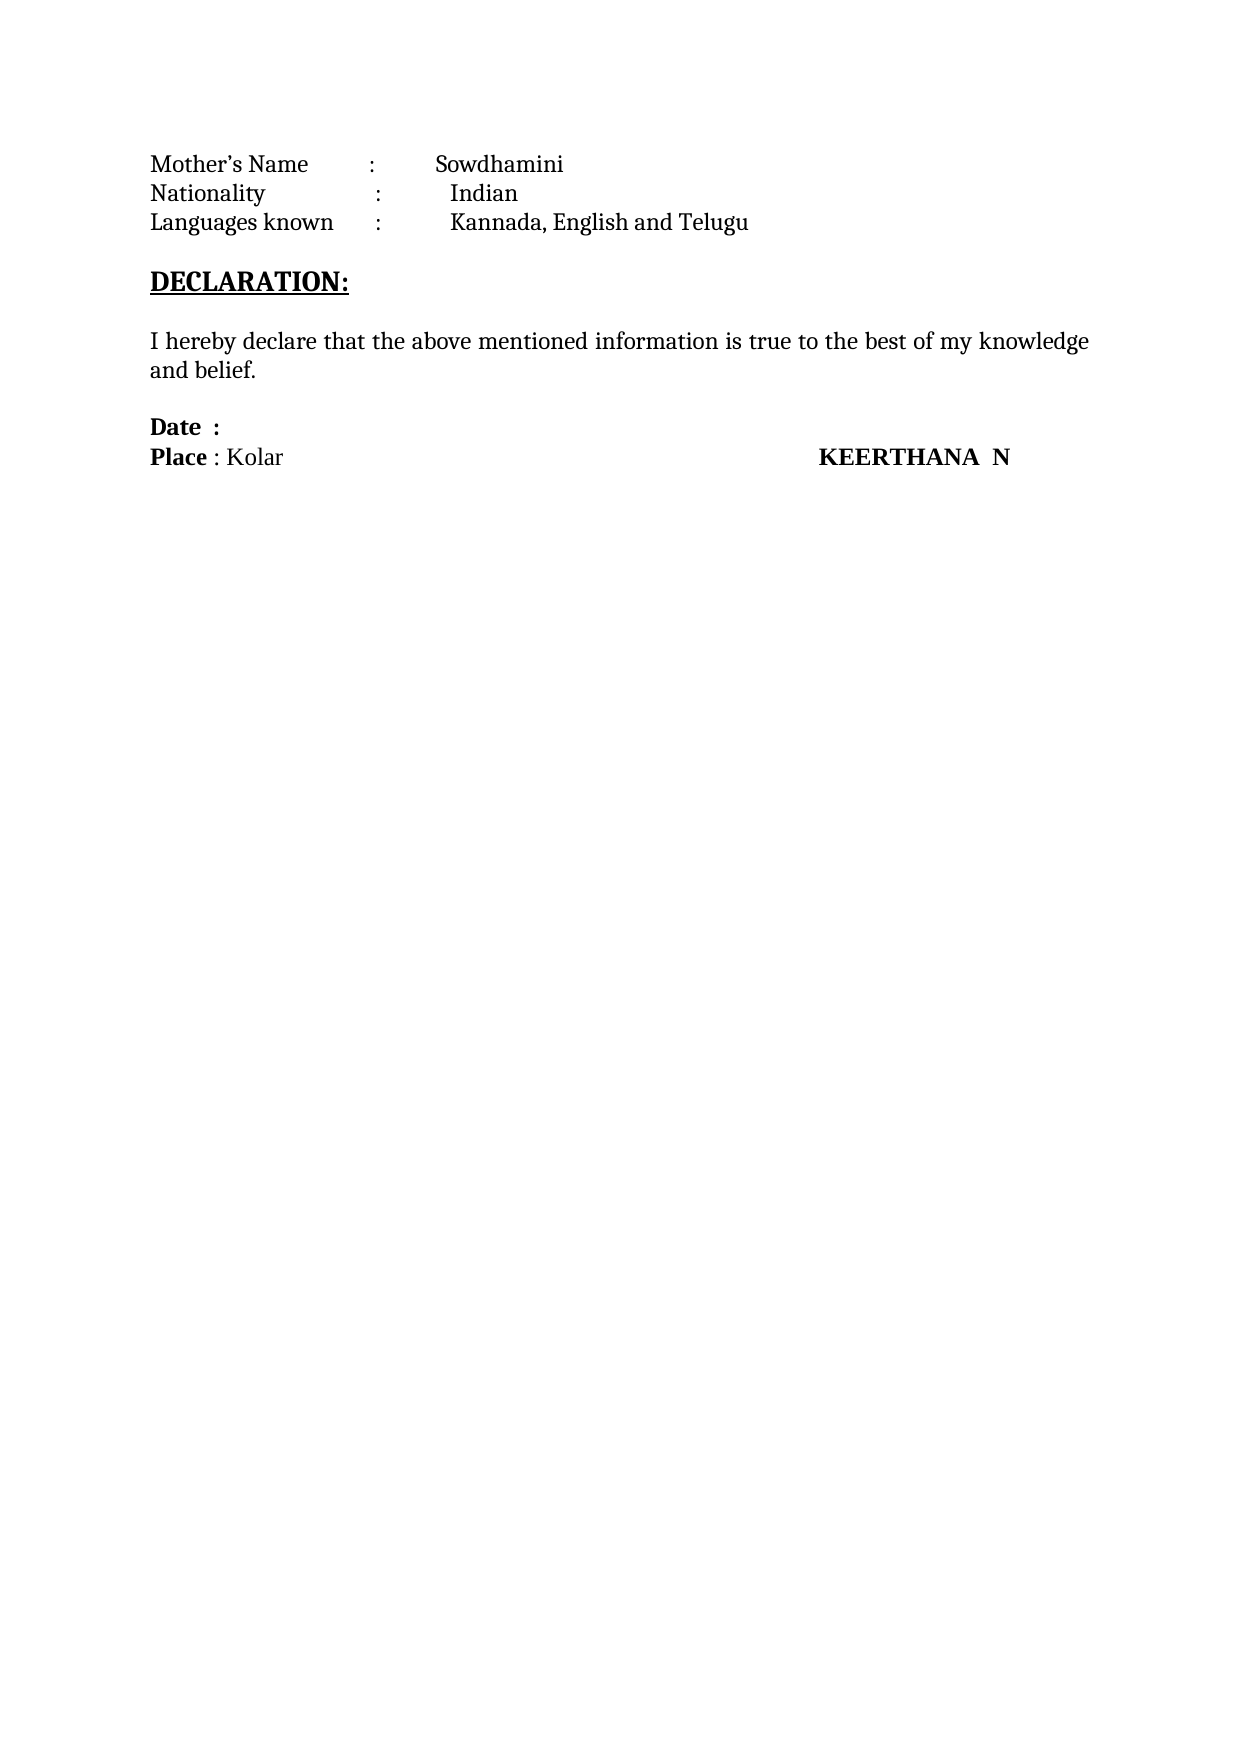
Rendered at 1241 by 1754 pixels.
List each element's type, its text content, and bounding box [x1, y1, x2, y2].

text Languages known : Kannada, English and Telugu [150, 207, 1090, 236]
text Place : Kolar KEERTHANA N [150, 442, 1090, 470]
text DECLARATION: [150, 265, 1090, 298]
text I hereby declare that the above mentioned information is true to the best of my knowledge and belief. [150, 327, 1090, 385]
text Date : [150, 413, 1090, 442]
text Mother’s Name : Sowdhamini [150, 150, 1090, 179]
text Nationality : Indian [150, 179, 1090, 207]
